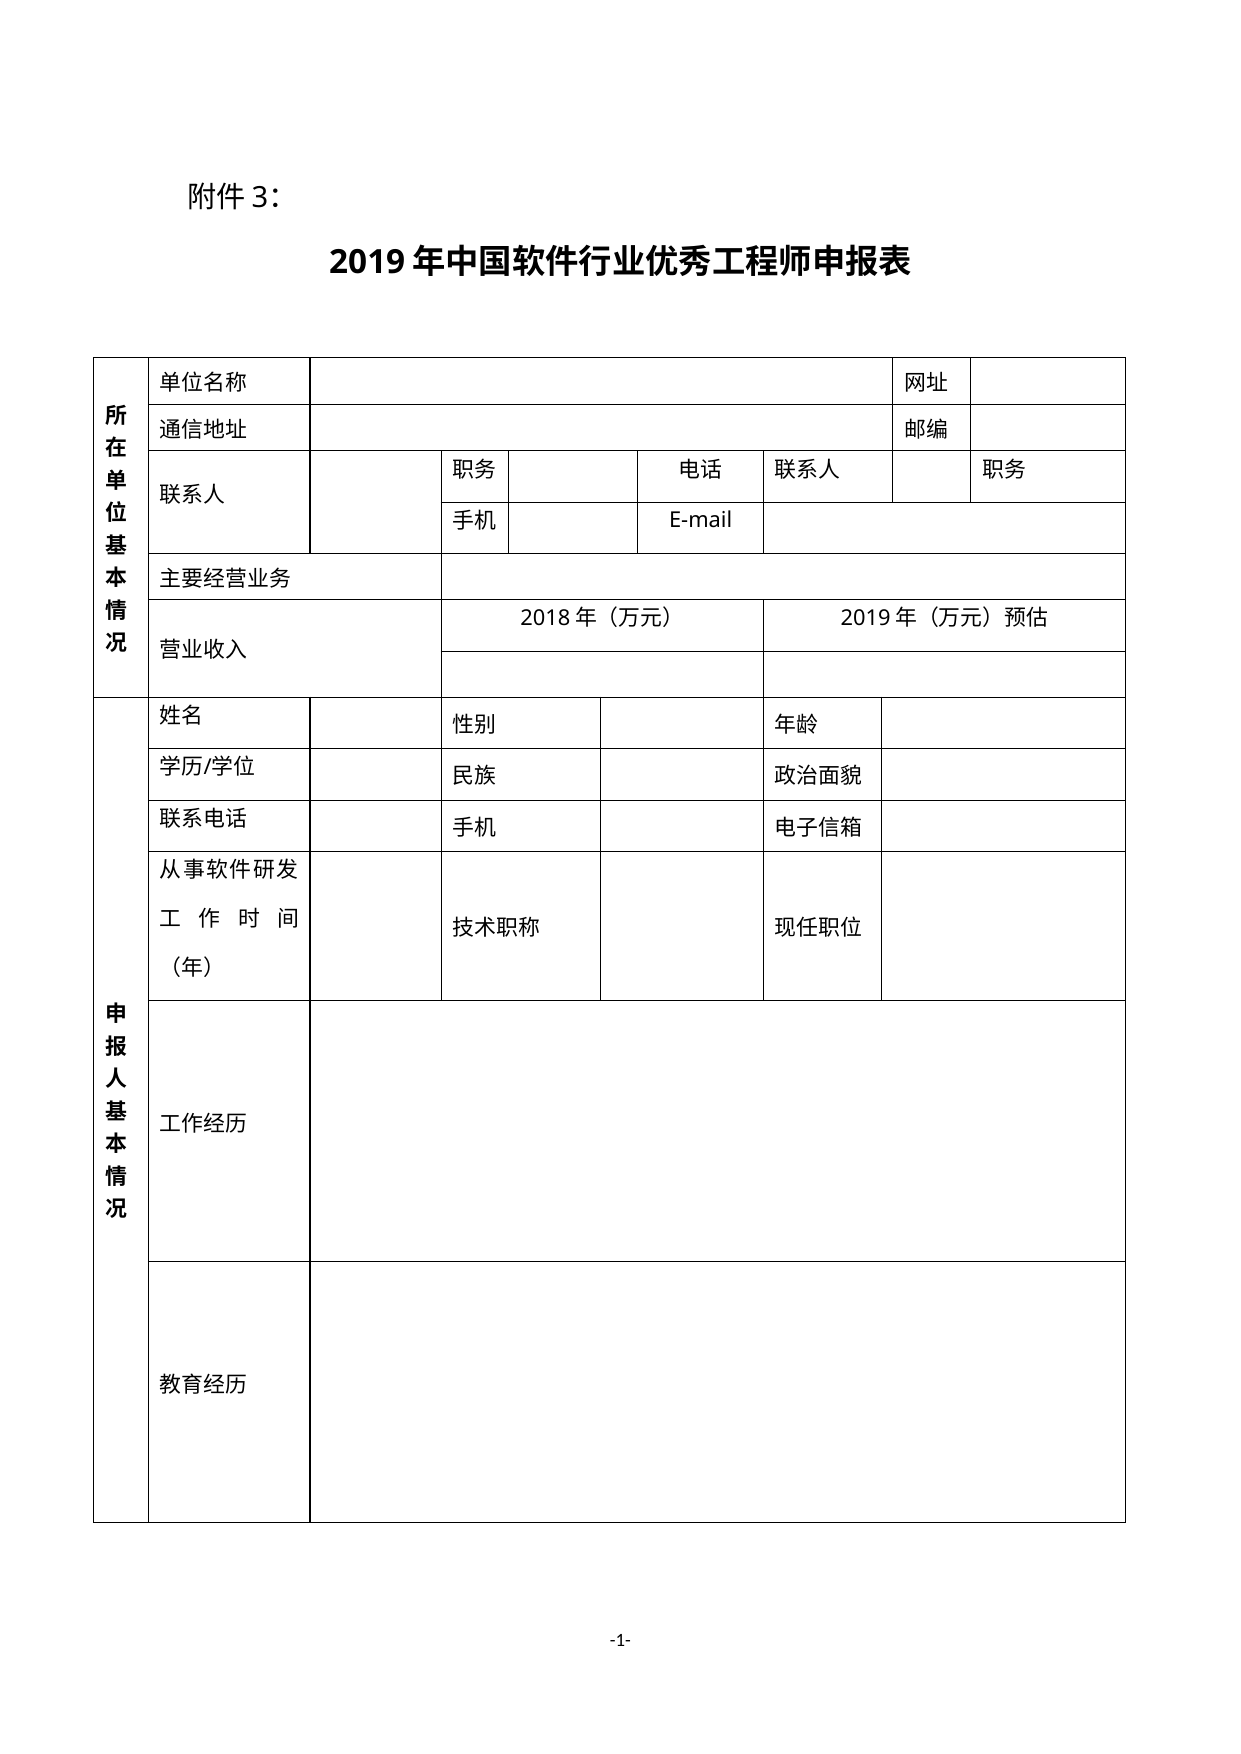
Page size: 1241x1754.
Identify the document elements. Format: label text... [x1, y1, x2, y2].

table_cell [882, 749, 1125, 799]
table_cell [311, 405, 892, 450]
table_cell 职务 [442, 451, 508, 502]
table_cell [311, 1262, 1125, 1522]
table_cell 联系人 [764, 451, 892, 502]
table_cell 教育经历 [149, 1262, 309, 1522]
table_cell 年龄 [764, 698, 881, 748]
table_cell 电子信箱 [764, 801, 881, 851]
table_cell 工作经历 [149, 1001, 309, 1261]
table_cell [311, 749, 441, 799]
table_cell [311, 698, 441, 748]
table_cell 学历/学位 [149, 749, 309, 799]
table_cell 营业收入 [149, 600, 441, 697]
table_cell 现任职位 [764, 852, 881, 1000]
table_cell [764, 503, 1125, 553]
table_cell 邮编 [893, 405, 970, 450]
table_cell [509, 503, 637, 553]
table_cell [971, 405, 1125, 450]
table_cell [601, 801, 763, 851]
table_cell [601, 852, 763, 1000]
table_cell 通信地址 [149, 405, 309, 450]
table_cell [882, 801, 1125, 851]
table_cell [601, 749, 763, 799]
table_header 单位名称 [149, 358, 309, 404]
table_cell E-mail [638, 503, 763, 553]
table_header 网址 [893, 358, 970, 404]
table_cell 性别 [442, 698, 600, 748]
table_cell 姓名 [149, 698, 309, 748]
table_cell 联系人 [149, 451, 309, 553]
table_cell [311, 852, 441, 1000]
table_cell [764, 652, 1125, 697]
table_cell [509, 451, 637, 502]
table_cell 联系电话 [149, 801, 309, 851]
text 2019年中国软件行业优秀工程师申报表 [247, 227, 1053, 292]
table_cell 2018年（万元） [442, 600, 763, 651]
table_cell 手机 [442, 503, 508, 553]
table_cell 民族 [442, 749, 600, 799]
table_cell [893, 451, 970, 502]
table_header [311, 358, 892, 404]
table_cell [311, 1001, 1125, 1261]
table_cell 政治面貌 [764, 749, 881, 799]
table_cell [882, 852, 1125, 1000]
table_cell [601, 698, 763, 748]
table_cell [882, 698, 1125, 748]
table_cell 技术职称 [442, 852, 600, 1000]
table_cell [311, 451, 441, 553]
table_header 所在单位 基本情况 [94, 358, 148, 697]
table_cell [442, 652, 763, 697]
table_cell 职务 [971, 451, 1125, 502]
table_cell [311, 801, 441, 851]
table_cell 2019年（万元）预估 [764, 600, 1125, 651]
text 附件3： [187, 162, 1053, 227]
table_cell 手机 [442, 801, 600, 851]
table_cell 从事软件研发工作时间（年） [149, 852, 309, 1000]
table_cell 主要经营业务 [149, 554, 441, 599]
table_cell 申报人 基本情况 [94, 698, 148, 1522]
table_cell 电话 [638, 451, 763, 502]
table_cell [442, 554, 1125, 599]
table_header [971, 358, 1125, 404]
